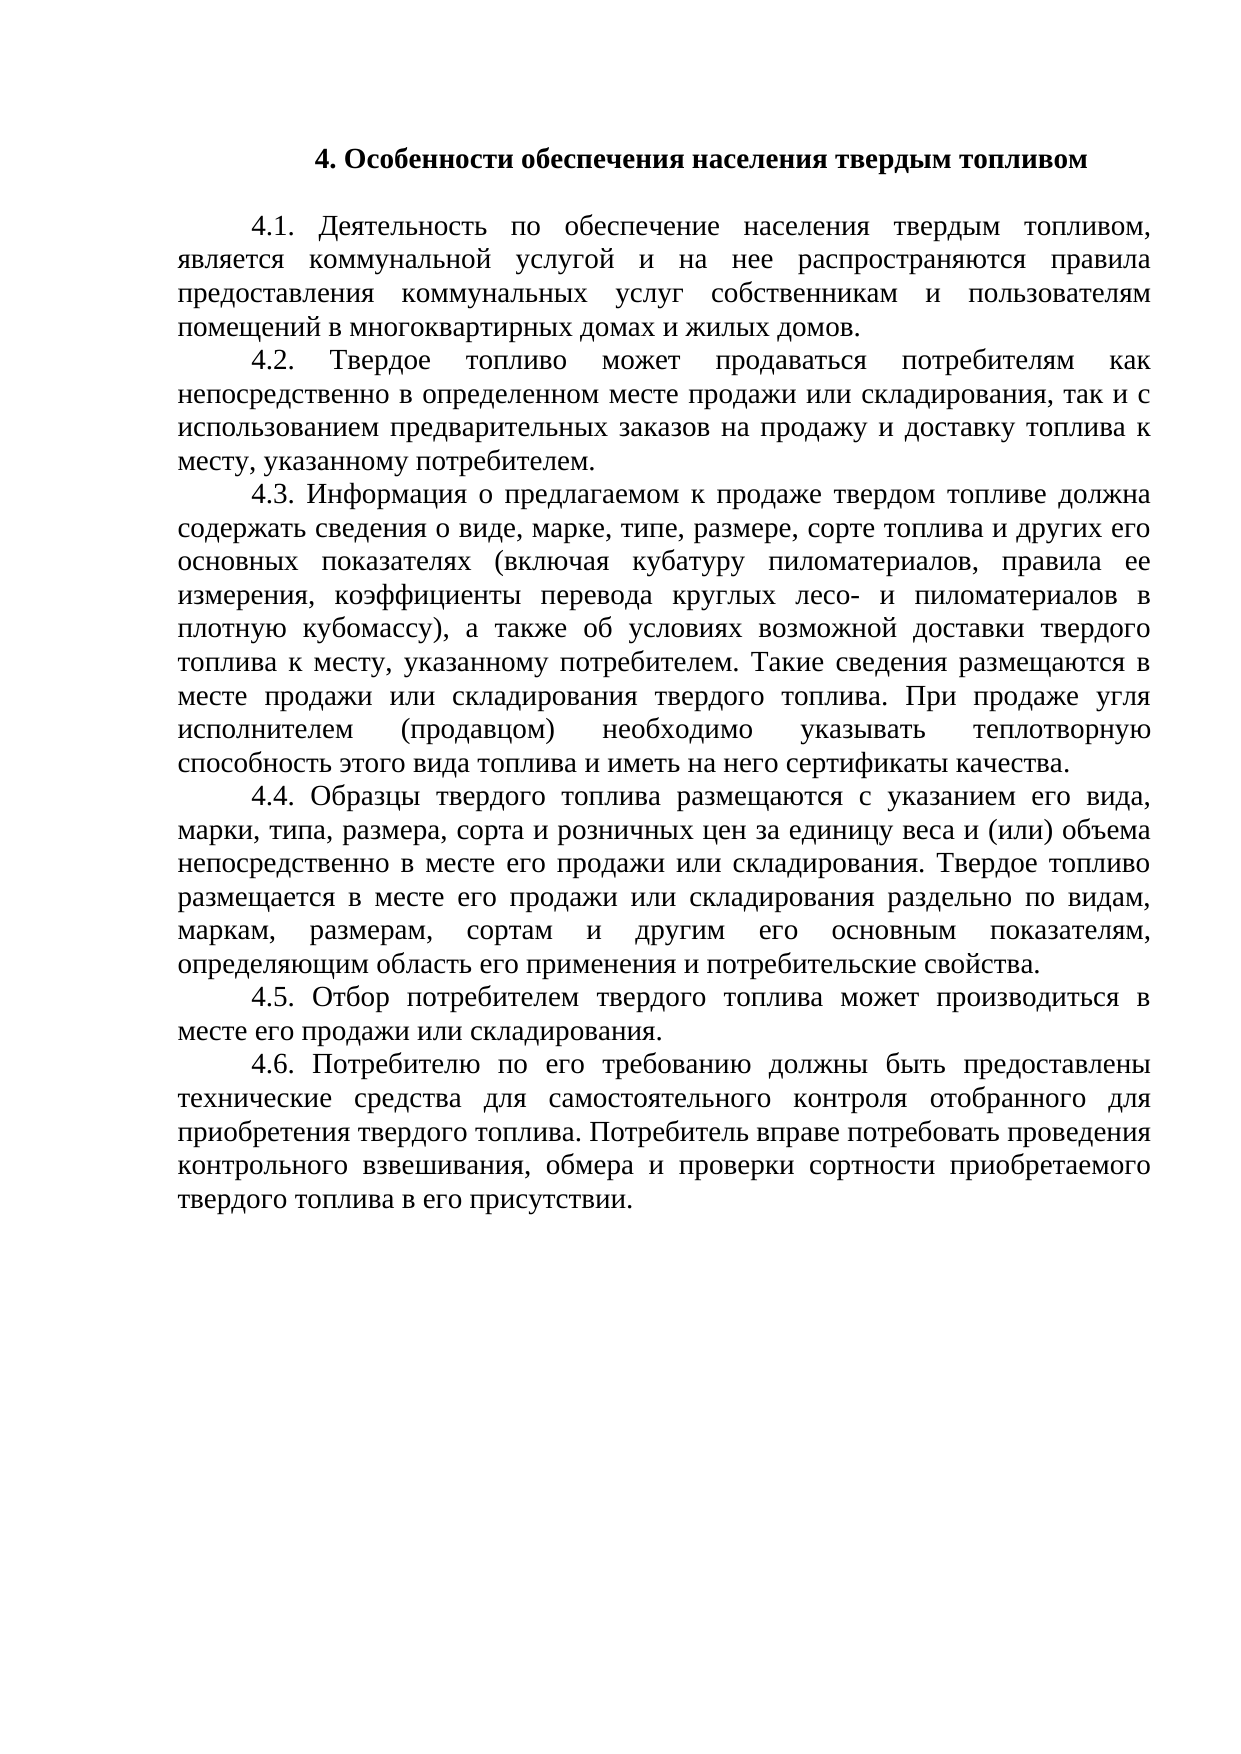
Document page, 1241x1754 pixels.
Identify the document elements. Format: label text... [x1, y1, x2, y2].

text 4.4. Образцы твердого топлива размещаются с указанием его вида, марки, типа, размера, сорта и розничных цен за единицу веса и (или) объема непосредственно в месте его продажи или складирования. Твердое топливо размещается в месте его продажи или складирования раздельно по видам, маркам, размерам, сортам и другим его основным показателям, определяющим область его применения и потребительские свойства. [177, 778, 1152, 979]
text 4.3. Информация о предлагаемом к продаже твердом топливе должна содержать сведения о виде, марке, типе, размере, сорте топлива и других его основных показателях (включая кубатуру пиломатериалов, правила ее измерения, коэффициенты перевода круглых лесо- и пиломатериалов в плотную кубомассу), а также об условиях возможной доставки твердого топлива к месту, указанному потребителем. Такие сведения размещаются в месте продажи или складирования твердого топлива. При продаже угля исполнителем (продавцом) необходимо указывать теплотворную способность этого вида топлива и иметь на него сертификаты качества. [177, 476, 1152, 778]
text 4.6. Потребителю по его требованию должны быть предоставлены технические средства для самостоятельного контроля отобранного для приобретения твердого топлива. Потребитель вправе потребовать проведения контрольного взвешивания, обмера и проверки сортности приобретаемого твердого топлива в его присутствии. [177, 1047, 1152, 1214]
text 4.2. Твердое топливо может продаваться потребителям как непосредственно в определенном месте продажи или складирования, так и с использованием предварительных заказов на продажу и доставку топлива к месту, указанному потребителем. [177, 342, 1152, 476]
title 4.1. Деятельность по обеспечение населения твердым топливом, является коммунальной услугой и на нее распространяются правила предоставления коммунальных услуг собственникам и пользователям помещений в многоквартирных домах и жилых домов. [177, 208, 1152, 342]
title 4. Особенности обеспечения населения твердым топливом [177, 141, 1152, 174]
text 4.5. Отбор потребителем твердого топлива может производиться в месте его продажи или складирования. [177, 979, 1152, 1047]
